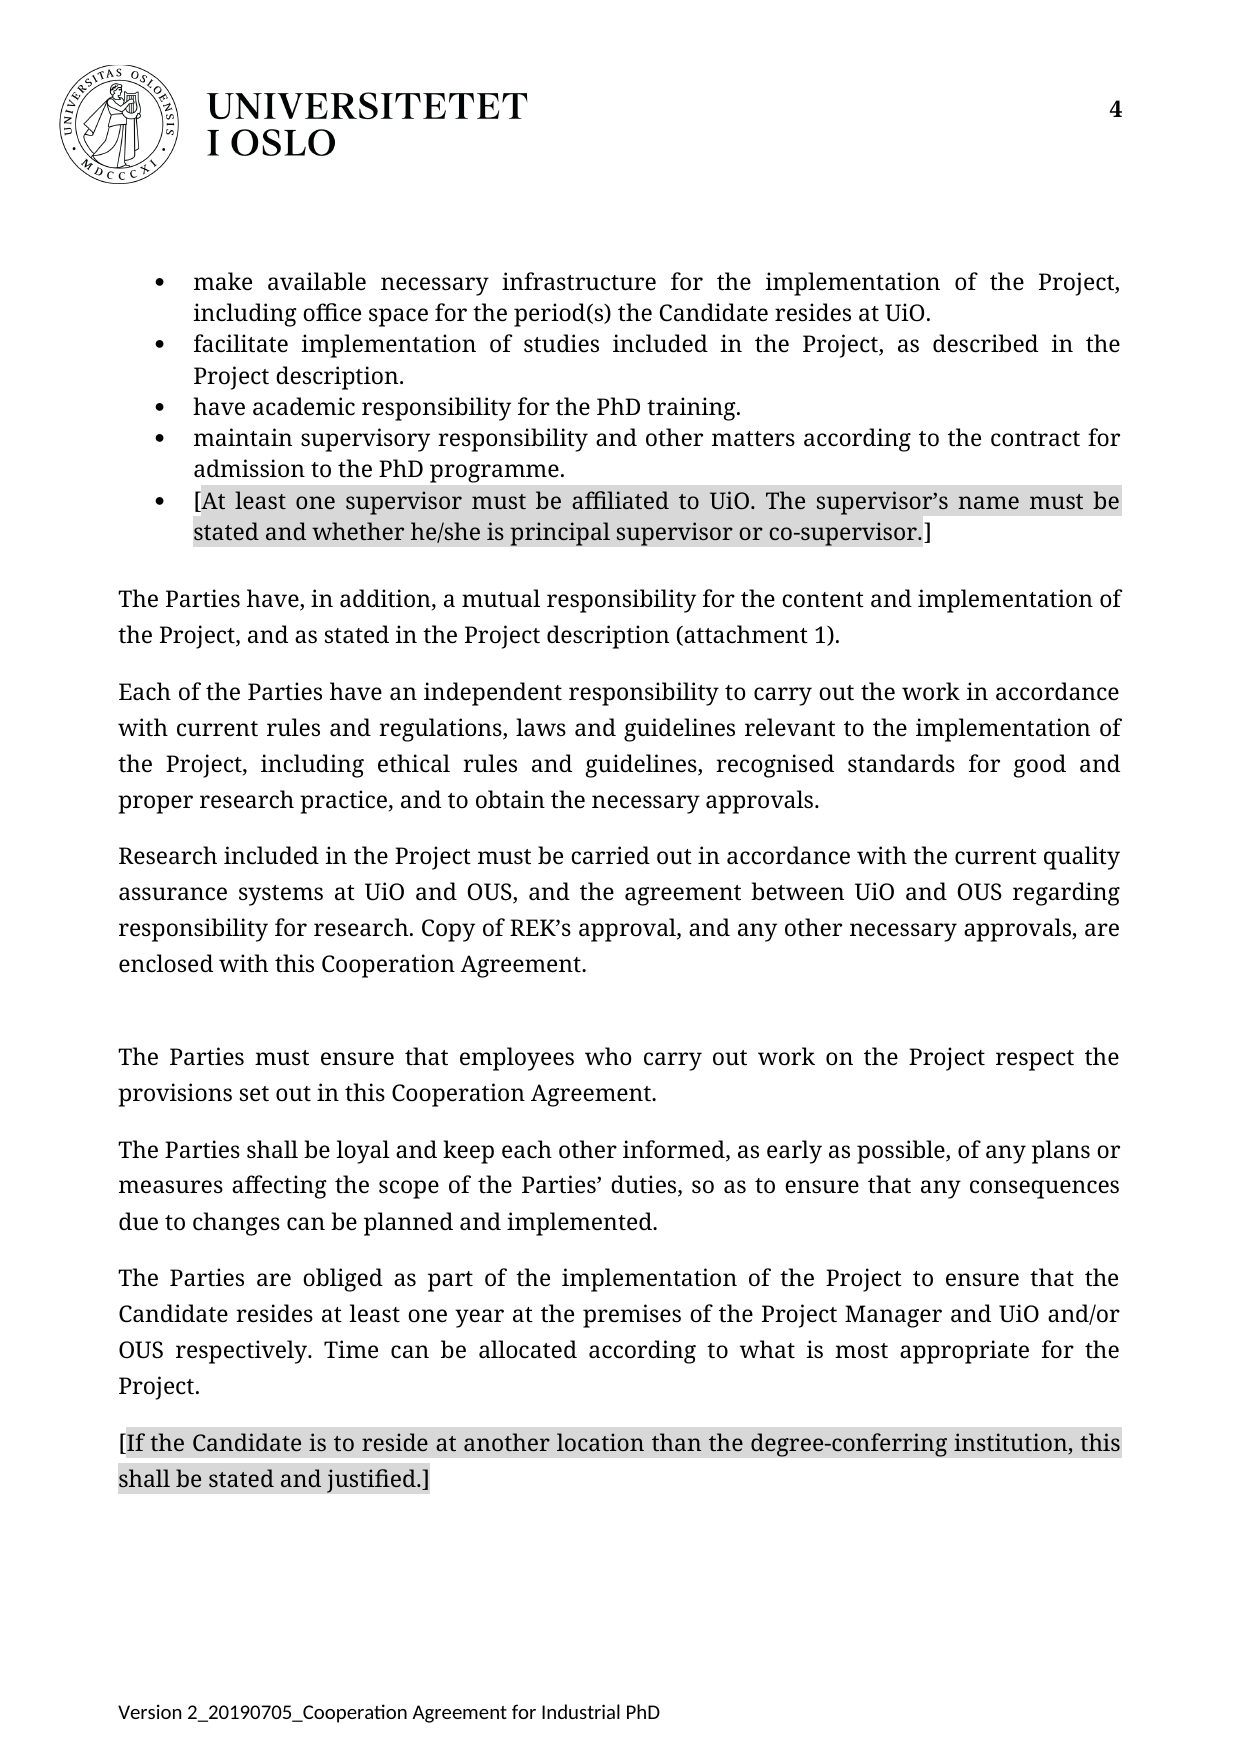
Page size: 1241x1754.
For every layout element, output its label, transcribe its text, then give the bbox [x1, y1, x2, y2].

text Each of the Parties have an independent responsibility to carry out the work in accordance with current rules and regulations, laws and guidelines relevant to the implementation of the Project, including ethical rules and guidelines, recognised standards for good and proper research practice, and to obtain the necessary approvals. [118, 676, 1122, 815]
text [If the Candidate is to reside at another location than the degree-conferring institution, this shall be stated and justified.] [118, 1427, 1122, 1494]
text The Parties have, in addition, a mutual responsibility for the content and implementation of the Project, and as stated in the Project description (attachment 1). [118, 583, 1122, 650]
text The Parties are obliged as part of the implementation of the Project to ensure that the Candidate resides at least one year at the premises of the Project Manager and UiO and/or OUS respectively. Time can be allocated according to what is most appropriate for the Project. [118, 1262, 1122, 1401]
text Research included in the Project must be carried out in accordance with the current quality assurance systems at UiO and OUS, and the agreement between UiO and OUS regarding responsibility for research. Copy of REK’s approval, and any other necessary approvals, are enclosed with this Cooperation Agreement. [118, 840, 1122, 979]
text The Parties shall be loyal and keep each other informed, as early as possible, of any plans or measures affecting the scope of the Parties’ duties, so as to ensure that any consequences due to changes can be planned and implemented. [118, 1133, 1122, 1237]
picture [59, 65, 528, 184]
list facilitate implementation of studies included in the Project, as described in the Project description. [156, 328, 1122, 391]
list have academic responsibility for the PhD training. [156, 391, 1122, 422]
list maintain supervisory responsibility and other matters according to the contract for admission to the PhD programme. [156, 422, 1122, 484]
list [At least one supervisor must be affiliated to UiO. The supervisor’s name must be stated and whether he/she is principal supervisor or co-supervisor.] [156, 484, 1122, 547]
list make available necessary infrastructure for the implementation of the Project, including office space for the period(s) the Candidate resides at UiO. [156, 266, 1122, 328]
text The Parties must ensure that employees who carry out work on the Project respect the provisions set out in this Cooperation Agreement. [118, 1041, 1122, 1108]
